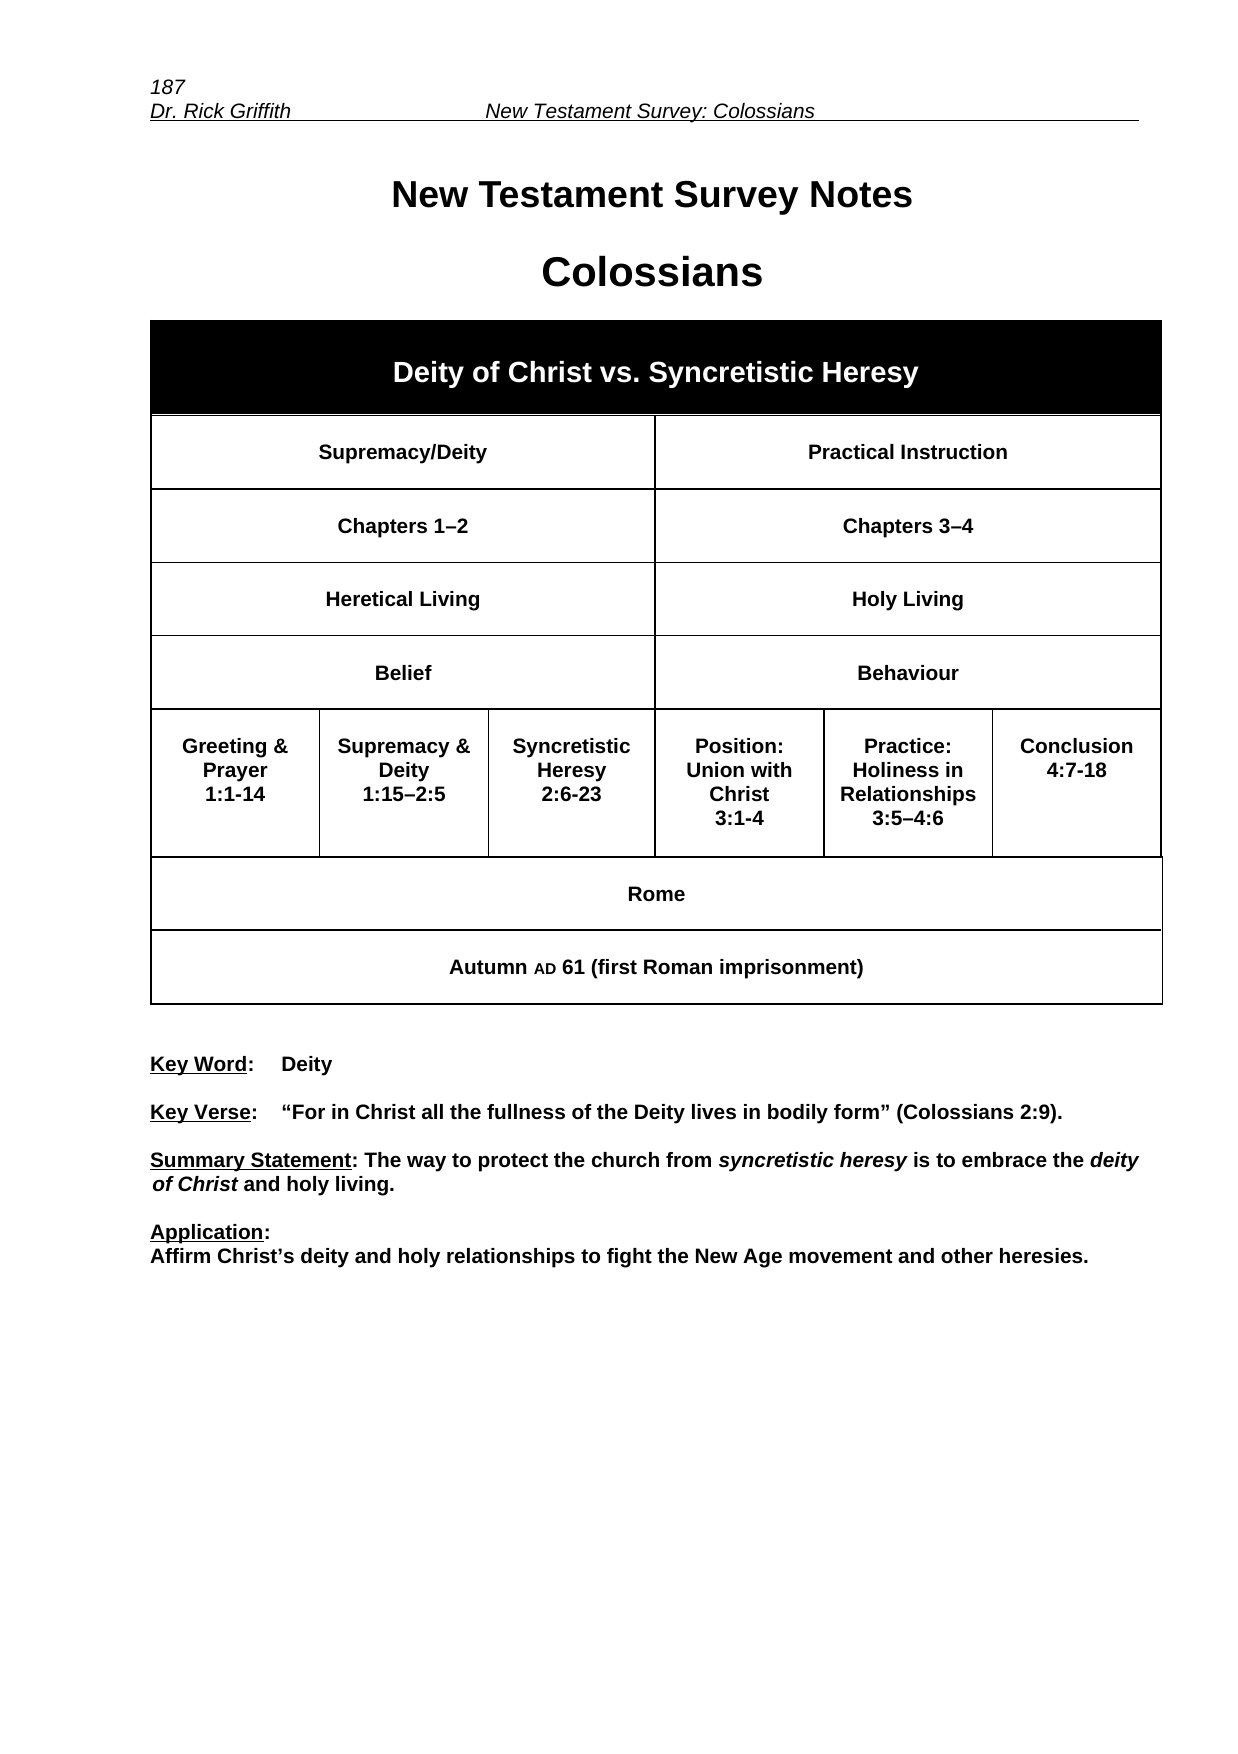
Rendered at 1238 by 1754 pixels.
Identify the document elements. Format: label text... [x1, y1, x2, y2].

text Key Verse: “For in Christ all the fullness of the Deity lives in bodily form” (Colossians 2:9). [150, 1100, 1154, 1124]
subtitle New Testament Survey Notes [150, 172, 1154, 215]
table_cell Supremacy & Deity 1:15–2:5 [320, 710, 488, 856]
text Affirm Christ’s deity and holy relationships to fight the New Age movement and other heresies. [150, 1244, 1154, 1268]
table_cell Behaviour [656, 636, 1160, 708]
table_cell Heretical Living [152, 563, 654, 635]
table_cell Greeting & Prayer 1:1-14 [152, 710, 319, 856]
table_cell Autumn AD 61 (first Roman imprisonment) [152, 929, 1162, 1003]
table_cell Holy Living [656, 563, 1160, 635]
table_cell Practical Instruction [656, 416, 1160, 488]
table_cell Practice: Holiness in Relationships 3:5–4:6 [825, 710, 992, 856]
table_cell Belief [152, 636, 654, 708]
table_cell Conclusion 4:7-18 [993, 710, 1160, 856]
table_cell Syncretistic Heresy 2:6-23 [489, 710, 654, 856]
table_cell Position: Union with Christ 3:1-4 [656, 710, 823, 856]
text Application: [150, 1220, 1154, 1244]
table_header Deity of Christ vs. Syncretistic Heresy [152, 321, 1160, 414]
table_cell Supremacy/Deity [152, 416, 654, 488]
table_cell Rome [152, 858, 1162, 929]
text Summary Statement: The way to protect the church from syncretistic heresy is to embrace the deity of Christ and holy living. [150, 1148, 1154, 1196]
table_cell Chapters 3–4 [656, 490, 1160, 561]
text Colossians [150, 248, 1154, 296]
text Key Word: Deity [150, 1052, 1154, 1076]
table_cell Chapters 1–2 [152, 490, 654, 561]
